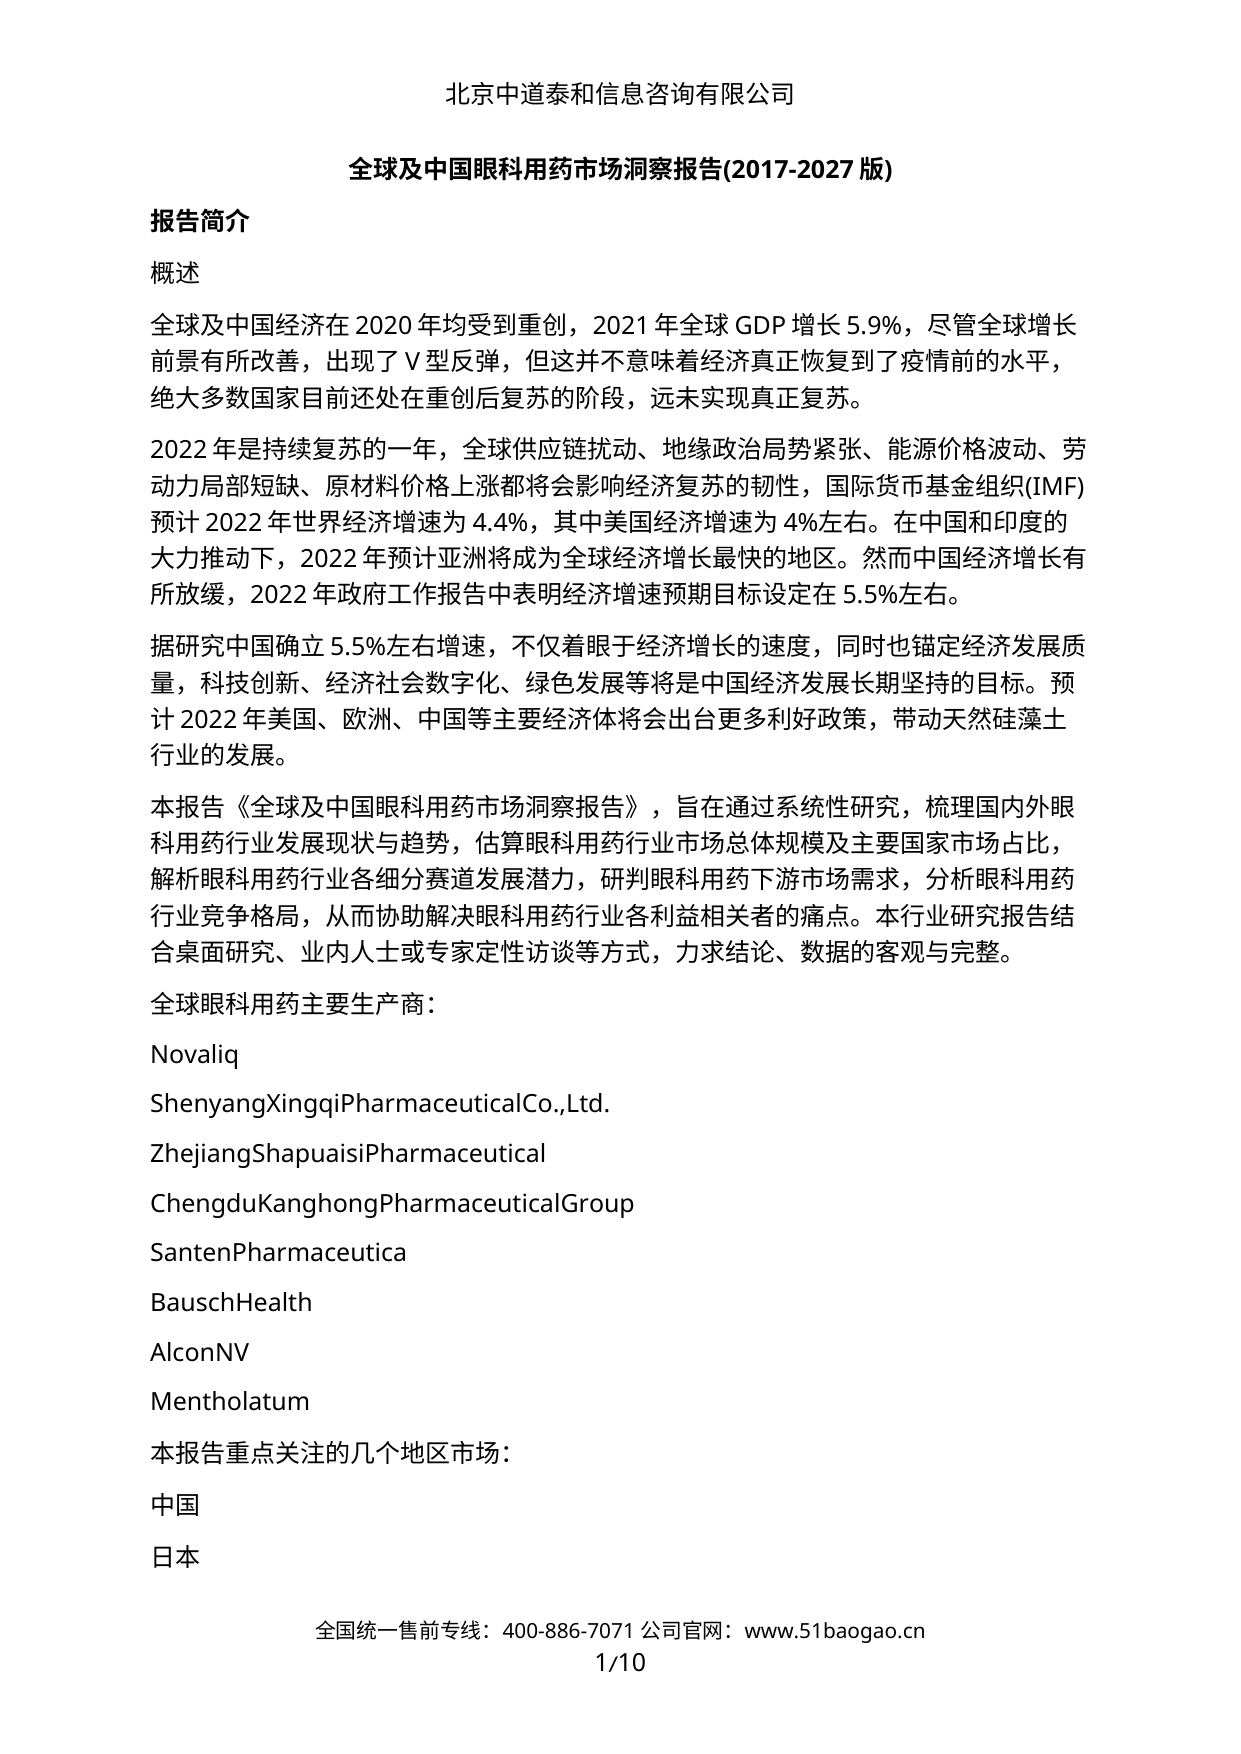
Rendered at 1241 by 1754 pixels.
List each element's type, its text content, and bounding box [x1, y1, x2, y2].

text 全球眼科用药主要生产商： [150, 984, 1090, 1021]
text 本报告《全球及中国眼科用药市场洞察报告》，旨在通过系统性研究，梳理国内外眼科用药行业发展现状与趋势，估算眼科用药行业市场总体规模及主要国家市场占比，解析眼科用药行业各细分赛道发展潜力，研判眼科用药下游市场需求，分析眼科用药行业竞争格局，从而协助解决眼科用药行业各利益相关者的痛点。本行业研究报告结合桌面研究、业内人士或专家定性访谈等方式，力求结论、数据的客观与完整。 [150, 787, 1090, 969]
text Novaliq [150, 1036, 1090, 1070]
text Mentholatum [150, 1384, 1090, 1418]
text ChengduKanghongPharmaceuticalGroup [150, 1185, 1090, 1219]
text AlconNV [150, 1334, 1090, 1368]
text 本报告重点关注的几个地区市场： [150, 1434, 1090, 1470]
text BauschHealth [150, 1285, 1090, 1319]
text 中国 [150, 1486, 1090, 1522]
text 报告简介 [150, 202, 1090, 238]
text 全球及中国经济在2020年均受到重创，2021年全球GDP增长5.9%，尽管全球增长前景有所改善，出现了V型反弹，但这并不意味着经济真正恢复到了疫情前的水平，绝大多数国家目前还处在重创后复苏的阶段，远未实现真正复苏。 [150, 306, 1090, 414]
text 2022年是持续复苏的一年，全球供应链扰动、地缘政治局势紧张、能源价格波动、劳动力局部短缺、原材料价格上涨都将会影响经济复苏的韧性，国际货币基金组织(IMF)预计2022年世界经济增速为4.4%，其中美国经济增速为4%左右。在中国和印度的大力推动下，2022年预计亚洲将成为全球经济增长最快的地区。然而中国经济增长有所放缓，2022年政府工作报告中表明经济增速预期目标设定在5.5%左右。 [150, 430, 1090, 611]
text ZhejiangShapuaisiPharmaceutical [150, 1136, 1090, 1170]
text SantenPharmaceutica [150, 1235, 1090, 1269]
text ShenyangXingqiPharmaceuticalCo.,Ltd. [150, 1086, 1090, 1120]
text 概述 [150, 254, 1090, 290]
text 据研究中国确立5.5%左右增速，不仅着眼于经济增长的速度，同时也锚定经济发展质量，科技创新、经济社会数字化、绿色发展等将是中国经济发展长期坚持的目标。预计2022年美国、欧洲、中国等主要经济体将会出台更多利好政策，带动天然硅藻土行业的发展。 [150, 627, 1090, 772]
text 全球及中国眼科用药市场洞察报告(2017-2027版) [150, 150, 1090, 186]
text 日本 [150, 1537, 1090, 1574]
